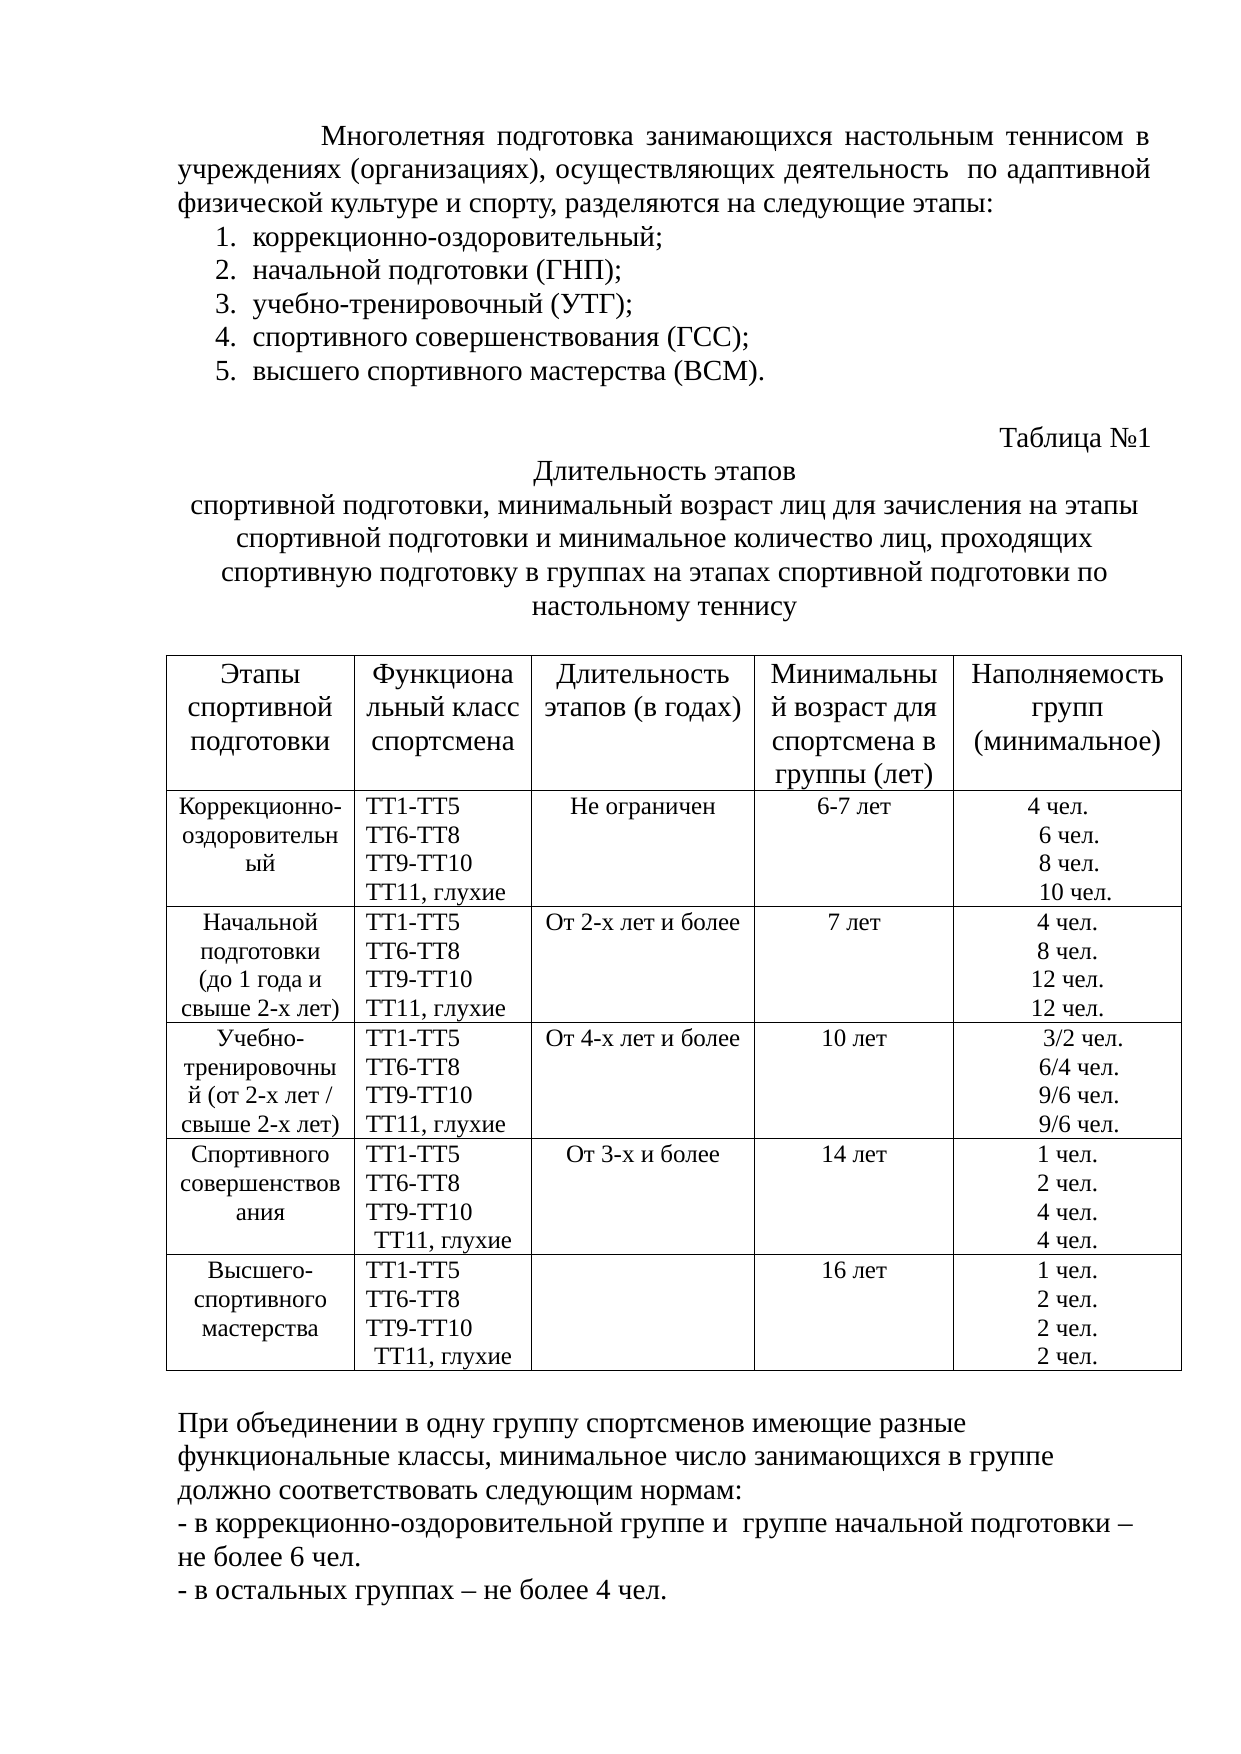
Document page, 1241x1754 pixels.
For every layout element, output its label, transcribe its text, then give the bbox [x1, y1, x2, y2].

list коррекционно-оздоровительный; [215, 219, 1152, 252]
list учебно-тренировочный (УТГ); [215, 286, 1152, 319]
table_cell 10 лет [755, 1023, 953, 1138]
text Длительность этапов [177, 453, 1152, 487]
list высшего спортивного мастерства (ВСМ). [215, 353, 1152, 386]
table_cell 4 чел. 8 чел. 12 чел. 12 чел. [954, 907, 1181, 1022]
table_header Наполняемость групп (минимальное) [954, 656, 1181, 790]
text Многолетняя подготовка занимающихся настольным теннисом в учреждениях (организациях), осуществляющих деятельность по адаптивной физической культуре и спорту, разделяются на следующие этапы: [177, 118, 1152, 219]
table_cell 1 чел. 2 чел. 4 чел. 4 чел. [954, 1139, 1181, 1254]
table_cell От 4-х лет и более [532, 1023, 754, 1138]
table_cell 3/2 чел. 6/4 чел. 9/6 чел. 9/6 чел. [954, 1023, 1181, 1138]
table_header Минимальный возраст для спортсмена в группы (лет) [755, 656, 953, 790]
table_cell Высшего-спортивного мастерства [167, 1255, 354, 1370]
table_cell Учебно-тренировочный (от 2-х лет / свыше 2-х лет) [167, 1023, 354, 1138]
table_cell ТТ1-ТТ5 ТТ6-ТТ8 ТТ9-ТТ10 ТТ11, глухие [355, 1139, 531, 1254]
table_cell ТТ1-ТТ5 ТТ6-ТТ8 ТТ9-ТТ10 ТТ11, глухие [355, 907, 531, 1022]
list спортивного совершенствования (ГСС); [215, 319, 1152, 353]
table_cell Коррекционно-оздоровительный [167, 791, 354, 906]
table_cell 16 лет [755, 1255, 953, 1370]
table_cell [532, 1255, 754, 1370]
table_cell 1 чел. 2 чел. 2 чел. 2 чел. [954, 1255, 1181, 1370]
table_cell 14 лет [755, 1139, 953, 1254]
table_header Функциональный класс спортсмена [355, 656, 531, 790]
text - в коррекционно-оздоровительной группе и группе начальной подготовки – не более 6 чел. [177, 1505, 1152, 1572]
table_cell От 3-х и более [532, 1139, 754, 1254]
table_cell Начальной подготовки (до 1 года и свыше 2-х лет) [167, 907, 354, 1022]
table_cell ТТ1-ТТ5 ТТ6-ТТ8 ТТ9-ТТ10 ТТ11, глухие [355, 1023, 531, 1138]
text При объединении в одну группу спортсменов имеющие разные функциональные классы, минимальное число занимающихся в группе должно соответствовать следующим нормам: [177, 1405, 1152, 1505]
table_cell ТТ1-ТТ5 ТТ6-ТТ8 ТТ9-ТТ10 ТТ11, глухие [355, 1255, 531, 1370]
table_cell 7 лет [755, 907, 953, 1022]
table_cell 4 чел. 6 чел. 8 чел. 10 чел. [954, 791, 1181, 906]
table_cell От 2-х лет и более [532, 907, 754, 1022]
table_cell 6-7 лет [755, 791, 953, 906]
table_cell Не ограничен [532, 791, 754, 906]
text спортивной подготовки, минимальный возраст лиц для зачисления на этапы спортивной подготовки и минимальное количество лиц, проходящих спортивную подготовку в группах на этапах спортивной подготовки по настольному теннису [177, 487, 1152, 621]
table_cell ТТ1-ТТ5 ТТ6-ТТ8 ТТ9-ТТ10 ТТ11, глухие [355, 791, 531, 906]
table_header Длительность этапов (в годах) [532, 656, 754, 790]
list начальной подготовки (ГНП); [215, 252, 1152, 286]
table_cell Спортивного совершенствования [167, 1139, 354, 1254]
text - в остальных группах – не более 4 чел. [177, 1572, 1152, 1606]
text Таблица №1 [177, 420, 1152, 453]
table_header Этапы спортивной подготовки [167, 656, 354, 790]
